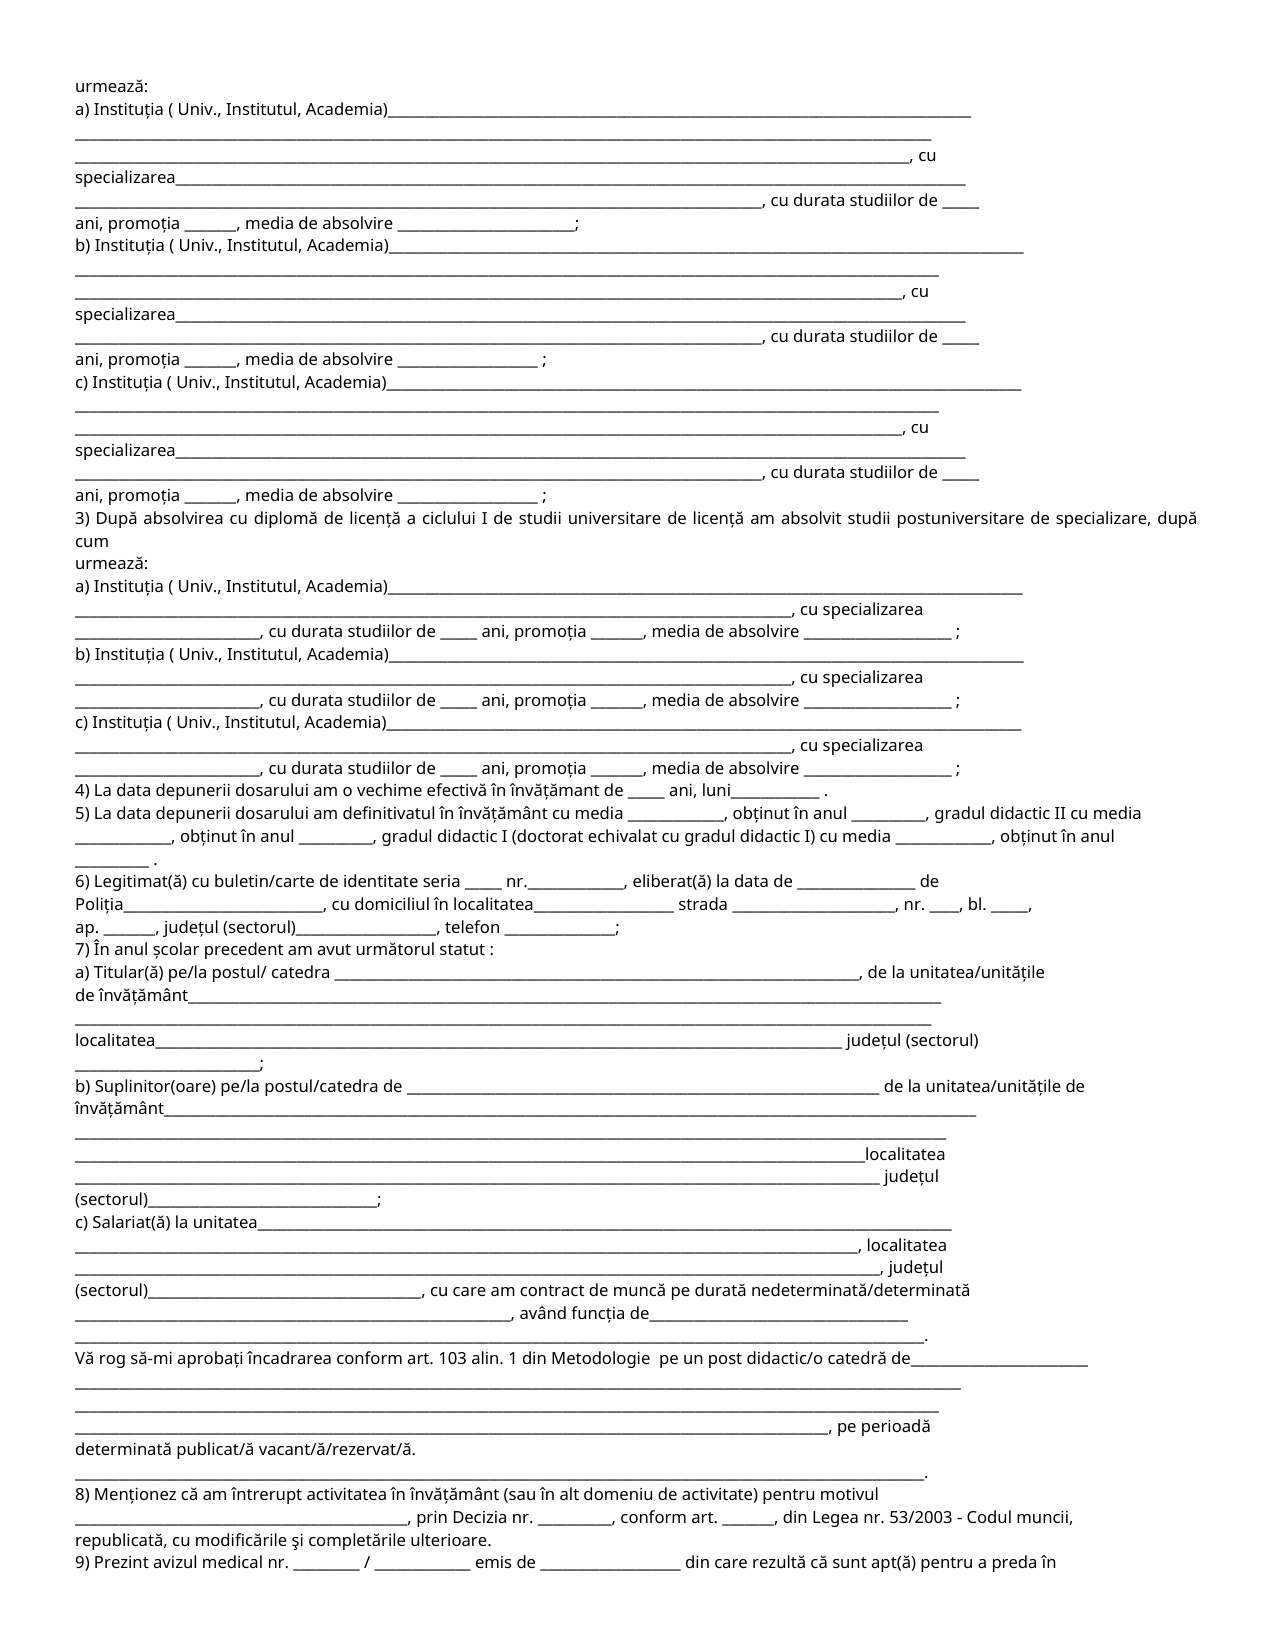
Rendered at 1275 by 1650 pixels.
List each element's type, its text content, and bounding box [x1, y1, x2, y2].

text ____________________________________________________________________________________________________________________ [75, 120, 1200, 143]
text a) Titular(ă) pe/la postul/ catedra _______________________________________________________________________, de la unitatea/unitățile [75, 961, 1200, 983]
text _____________________________________________________________________________________________, cu durata studiilor de _____ [75, 325, 1200, 347]
text 4) La data depunerii dosarului am o vechime efectivă în învățămant de _____ ani, luni____________ . [75, 779, 1200, 802]
text Poliția___________________________, cu domiciliul în localitatea___________________ strada ______________________, nr. ____, bl. _____, [75, 892, 1200, 915]
text republicată, cu modificările şi completările ulterioare. [75, 1528, 1200, 1551]
text ani, promoția _______, media de absolvire ___________________ ; [75, 484, 1200, 506]
text localitatea_____________________________________________________________________________________________ județul (sectorul) [75, 1029, 1200, 1051]
text învățământ______________________________________________________________________________________________________________ [75, 1097, 1200, 1119]
text 8) Menționez că am întrerupt activitatea în învățământ (sau în alt domeniu de activitate) pentru motivul [75, 1483, 1200, 1506]
text 7) În anul școlar precedent am avut următorul statut : [75, 938, 1200, 961]
text _________________________, cu durata studiilor de _____ ani, promoția _______, media de absolvire ____________________ ; [75, 620, 1200, 643]
text ___________________________________________________________________________________________________________________. [75, 1324, 1200, 1347]
text _____________________________________________________________________________________________, cu durata studiilor de _____ [75, 188, 1200, 211]
text _____________________________________________________________________________________________________________, județul [75, 1256, 1200, 1278]
text 9) Prezint avizul medical nr. _________ / _____________ emis de ___________________ din care rezultă că sunt apt(ă) pentru a preda în [75, 1551, 1200, 1574]
text determinată publicat/ă vacant/ă/rezervat/ă. [75, 1437, 1200, 1460]
text ________________________________________________________________________________________________________________, cu [75, 279, 1200, 302]
text _____________________________________________, prin Decizia nr. __________, conform art. _______, din Legea nr. 53/2003 - Codul muncii, [75, 1506, 1200, 1528]
text b) Suplinitor(oare) pe/la postul/catedra de ________________________________________________________________ de la unitatea/unitățile de [75, 1074, 1200, 1097]
text _____________________________________________________________________________________________________________________ [75, 1392, 1200, 1415]
text ________________________________________________________________________________________________________________________ [75, 1369, 1200, 1392]
text ___________________________________________________________, având funcția de___________________________________ [75, 1301, 1200, 1324]
text specializarea___________________________________________________________________________________________________________ [75, 166, 1200, 188]
text _________________________________________________________________________________________________, cu specializarea [75, 597, 1200, 620]
text urmează: [75, 552, 1200, 574]
text ani, promoția _______, media de absolvire ________________________; [75, 211, 1200, 234]
text ______________________________________________________________________________________________________________________ [75, 1119, 1200, 1142]
text 5) La data depunerii dosarului am definitivatul în învățământ cu media _____________, obținut în anul __________, gradul didactic II cu media [75, 802, 1200, 824]
text _____________________________________________________________________________________________________________________ [75, 393, 1200, 416]
text urmează: [75, 75, 1200, 98]
text _________________________________________________________________________________________________, cu specializarea [75, 733, 1200, 756]
text _____________________________________________________________________________________________________________ județul [75, 1165, 1200, 1188]
text (sectorul)_______________________________; [75, 1188, 1200, 1210]
text ______________________________________________________________________________________________________, pe perioadă [75, 1415, 1200, 1437]
text b) Instituția ( Univ., Institutul, Academia)______________________________________________________________________________________ [75, 234, 1200, 257]
text de învățământ______________________________________________________________________________________________________ [75, 983, 1200, 1006]
text specializarea___________________________________________________________________________________________________________ [75, 302, 1200, 325]
text a) Instituția ( Univ., Institutul, Academia)______________________________________________________________________________________ [75, 574, 1200, 597]
text c) Salariat(ă) la unitatea______________________________________________________________________________________________ [75, 1210, 1200, 1233]
text _________________________________________________________________________________________________, cu specializarea [75, 665, 1200, 688]
text _____________________________________________________________________________________________________________________ [75, 257, 1200, 279]
text c) Instituția ( Univ., Institutul, Academia)______________________________________________________________________________________ [75, 370, 1200, 393]
text ____________________________________________________________________________________________________________________ [75, 1006, 1200, 1029]
text _________________________________________________________________________________________________________________, cu [75, 143, 1200, 166]
text ani, promoția _______, media de absolvire ___________________ ; [75, 347, 1200, 370]
text _____________, obținut în anul __________, gradul didactic I (doctorat echivalat cu gradul didactic I) cu media _____________, obținut în anul [75, 824, 1200, 847]
text 3) După absolvirea cu diplomă de licență a ciclului I de studii universitare de licență am absolvit studii postuniversitare de specializare, după cum [75, 506, 1200, 552]
text _________________________, cu durata studiilor de _____ ani, promoția _______, media de absolvire ____________________ ; [75, 756, 1200, 779]
text __________ . [75, 847, 1200, 870]
text _________________________, cu durata studiilor de _____ ani, promoția _______, media de absolvire ____________________ ; [75, 688, 1200, 711]
text c) Instituția ( Univ., Institutul, Academia)______________________________________________________________________________________ [75, 711, 1200, 733]
text ___________________________________________________________________________________________________________________. [75, 1460, 1200, 1483]
text ap. _______, județul (sectorul)___________________, telefon _______________; [75, 915, 1200, 938]
text specializarea___________________________________________________________________________________________________________ [75, 438, 1200, 461]
text _________________________; [75, 1051, 1200, 1074]
text __________________________________________________________________________________________________________, localitatea [75, 1233, 1200, 1256]
text ________________________________________________________________________________________________________________, cu [75, 416, 1200, 438]
text 6) Legitimat(ă) cu buletin/carte de identitate seria _____ nr._____________, eliberat(ă) la data de ________________ de [75, 870, 1200, 892]
text b) Instituția ( Univ., Institutul, Academia)______________________________________________________________________________________ [75, 643, 1200, 665]
text a) Instituția ( Univ., Institutul, Academia)_______________________________________________________________________________ [75, 98, 1200, 120]
text ___________________________________________________________________________________________________________localitatea [75, 1142, 1200, 1165]
text Vă rog să-mi aprobați încadrarea conform art. 103 alin. 1 din Metodologie pe un post didactic/o catedră de________________________ [75, 1347, 1200, 1369]
text _____________________________________________________________________________________________, cu durata studiilor de _____ [75, 461, 1200, 484]
text (sectorul)_____________________________________, cu care am contract de muncă pe durată nedeterminată/determinată [75, 1278, 1200, 1301]
